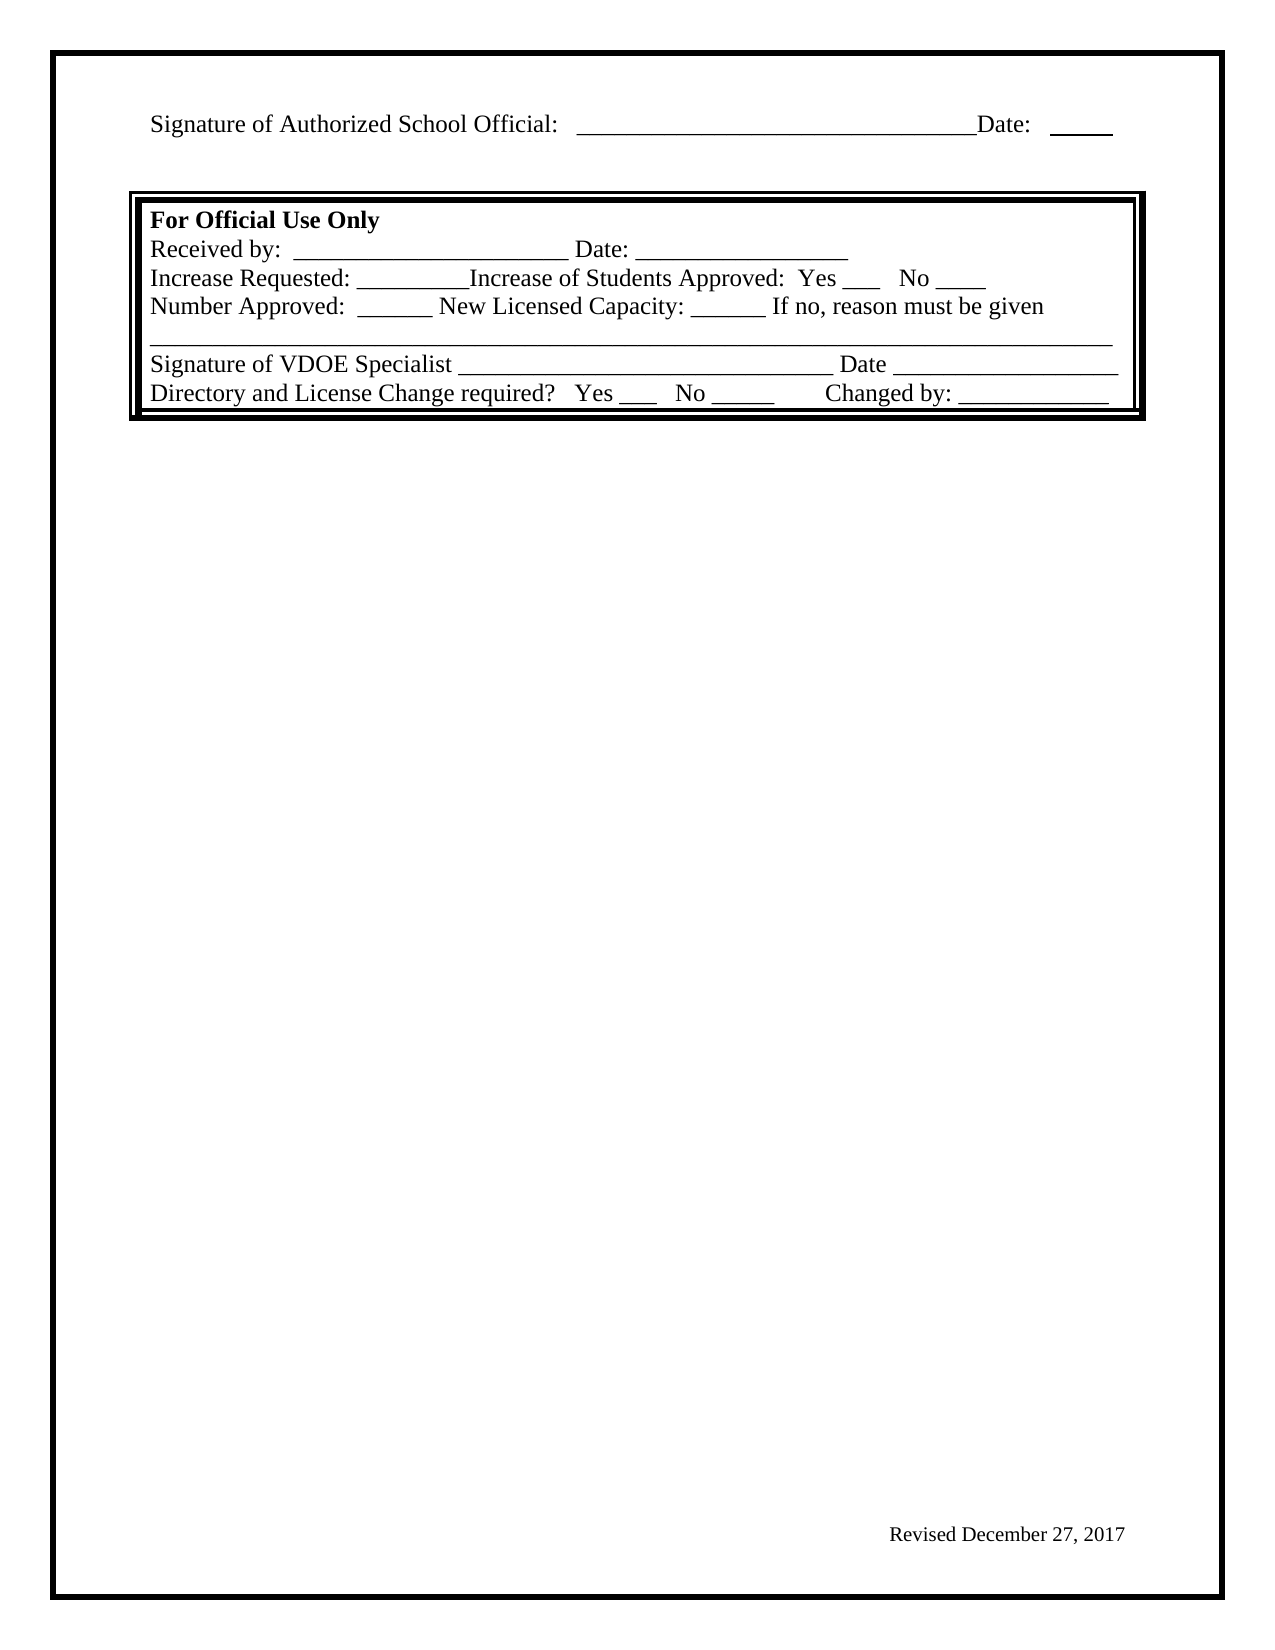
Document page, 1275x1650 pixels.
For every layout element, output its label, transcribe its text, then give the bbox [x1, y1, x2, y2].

text Number Approved: ______ New Licensed Capacity: ______ If no, reason must be given _____________________________________________________________________________ [150, 291, 1125, 349]
text Directory and License Change required? Yes ___ No _____ Changed by: ____________ [142, 363, 1133, 408]
text Signature of Authorized School Official: ________________________________Date: [150, 109, 1125, 138]
text Received by: ______________________ Date: _________________ [150, 234, 1125, 263]
text Increase Requested: _________Increase of Students Approved: Yes ___ No ____ [150, 263, 1125, 291]
text For Official Use Only [132, 194, 1139, 234]
text Signature of VDOE Specialist ______________________________ Date __________________ [150, 349, 1125, 363]
